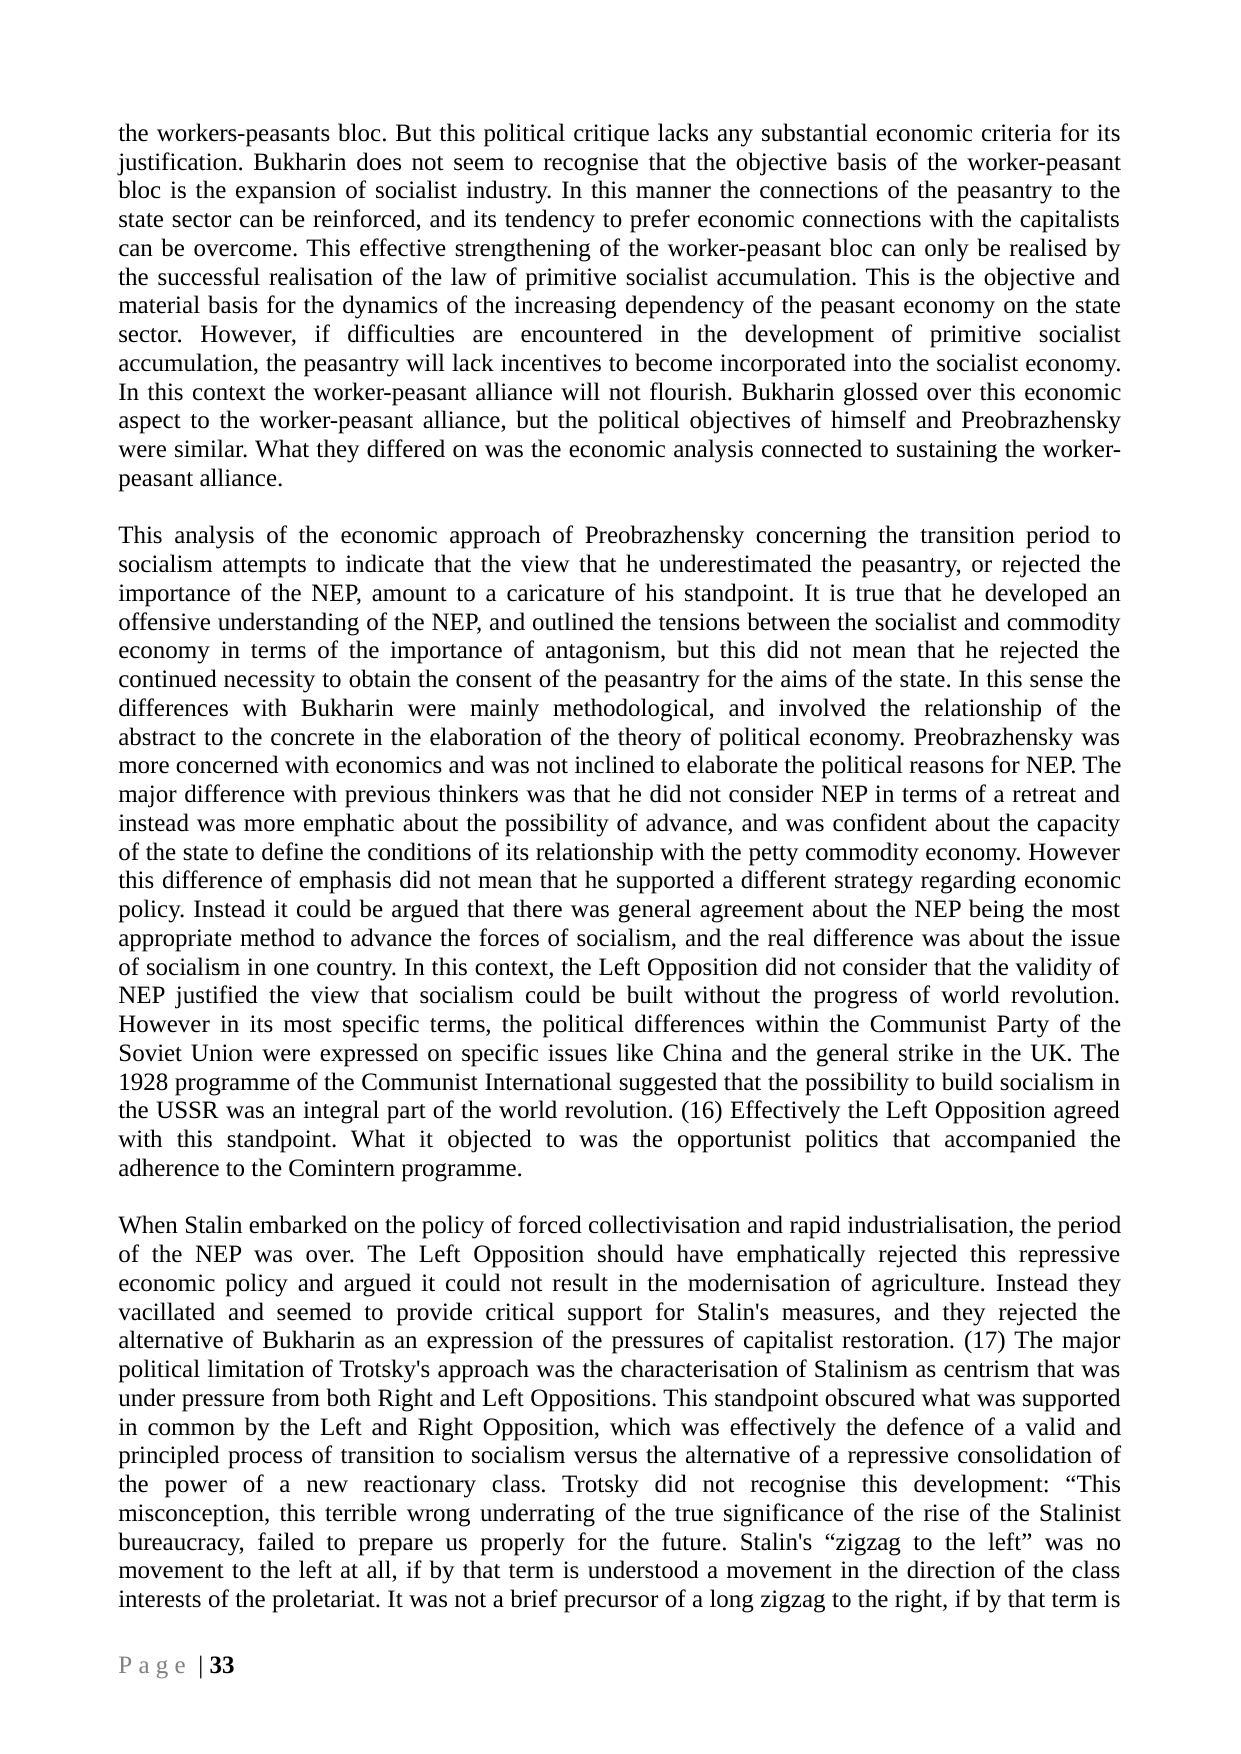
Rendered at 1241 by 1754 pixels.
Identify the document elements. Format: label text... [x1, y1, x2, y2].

text This analysis of the economic approach of Preobrazhensky concerning the transition period to socialism attempts to indicate that the view that he underestimated the peasantry, or rejected the importance of the NEP, amount to a caricature of his standpoint. It is true that he developed an offensive understanding of the NEP, and outlined the tensions between the socialist and commodity economy in terms of the importance of antagonism, but this did not mean that he rejected the continued necessity to obtain the consent of the peasantry for the aims of the state. In this sense the differences with Bukharin were mainly methodological, and involved the relationship of the abstract to the concrete in the elaboration of the theory of political economy. Preobrazhensky was more concerned with economics and was not inclined to elaborate the political reasons for NEP. The major difference with previous thinkers was that he did not consider NEP in terms of a retreat and instead was more emphatic about the possibility of advance, and was confident about the capacity of the state to define the conditions of its relationship with the petty commodity economy. However this difference of emphasis did not mean that he supported a different strategy regarding economic policy. Instead it could be argued that there was general agreement about the NEP being the most appropriate method to advance the forces of socialism, and the real difference was about the issue of socialism in one country. In this context, the Left Opposition did not consider that the validity of NEP justified the view that socialism could be built without the progress of world revolution. However in its most specific terms, the political differences within the Communist Party of the Soviet Union were expressed on specific issues like China and the general strike in the UK. The 1928 programme of the Communist International suggested that the possibility to build socialism in the USSR was an integral part of the world revolution. (16) Effectively the Left Opposition agreed with this standpoint. What it objected to was the opportunist politics that accompanied the adherence to the Comintern programme. [118, 521, 1122, 1182]
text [118, 118, 1122, 492]
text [118, 1211, 1122, 1613]
